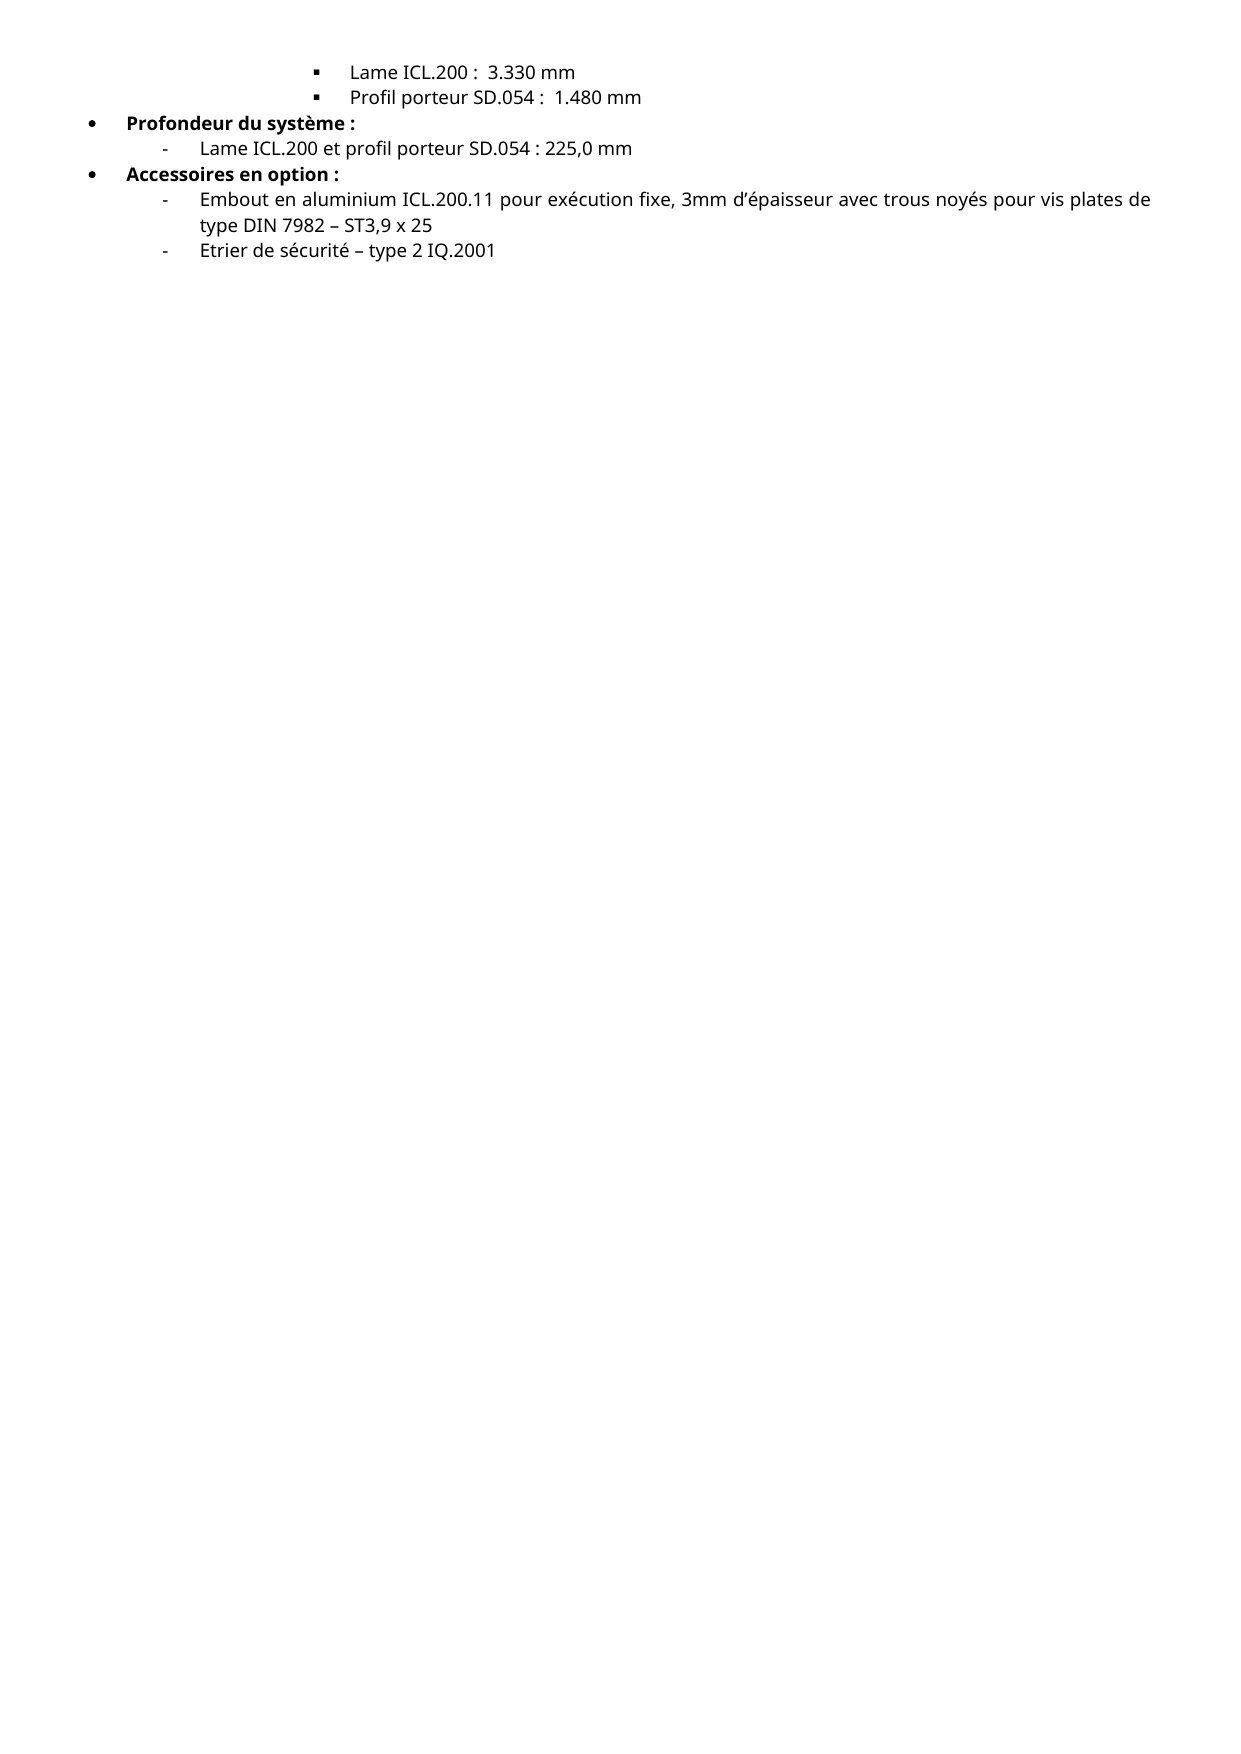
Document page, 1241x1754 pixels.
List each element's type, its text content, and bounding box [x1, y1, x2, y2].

list Profondeur du système : [89, 110, 1152, 136]
list Etrier de sécurité – type 2 IQ.2001 [162, 238, 1152, 263]
list Embout en aluminium ICL.200.11 pour exécution fixe, 3mm d’épaisseur avec trous noyés pour vis plates de type DIN 7982 – ST3,9 x 25 [162, 187, 1152, 238]
list Accessoires en option : [89, 161, 1152, 187]
list Lame ICL.200 : 3.330 mm [312, 59, 1152, 84]
list Lame ICL.200 et profil porteur SD.054 : 225,0 mm [162, 136, 1152, 161]
list Profil porteur SD.054 : 1.480 mm [312, 84, 1152, 110]
